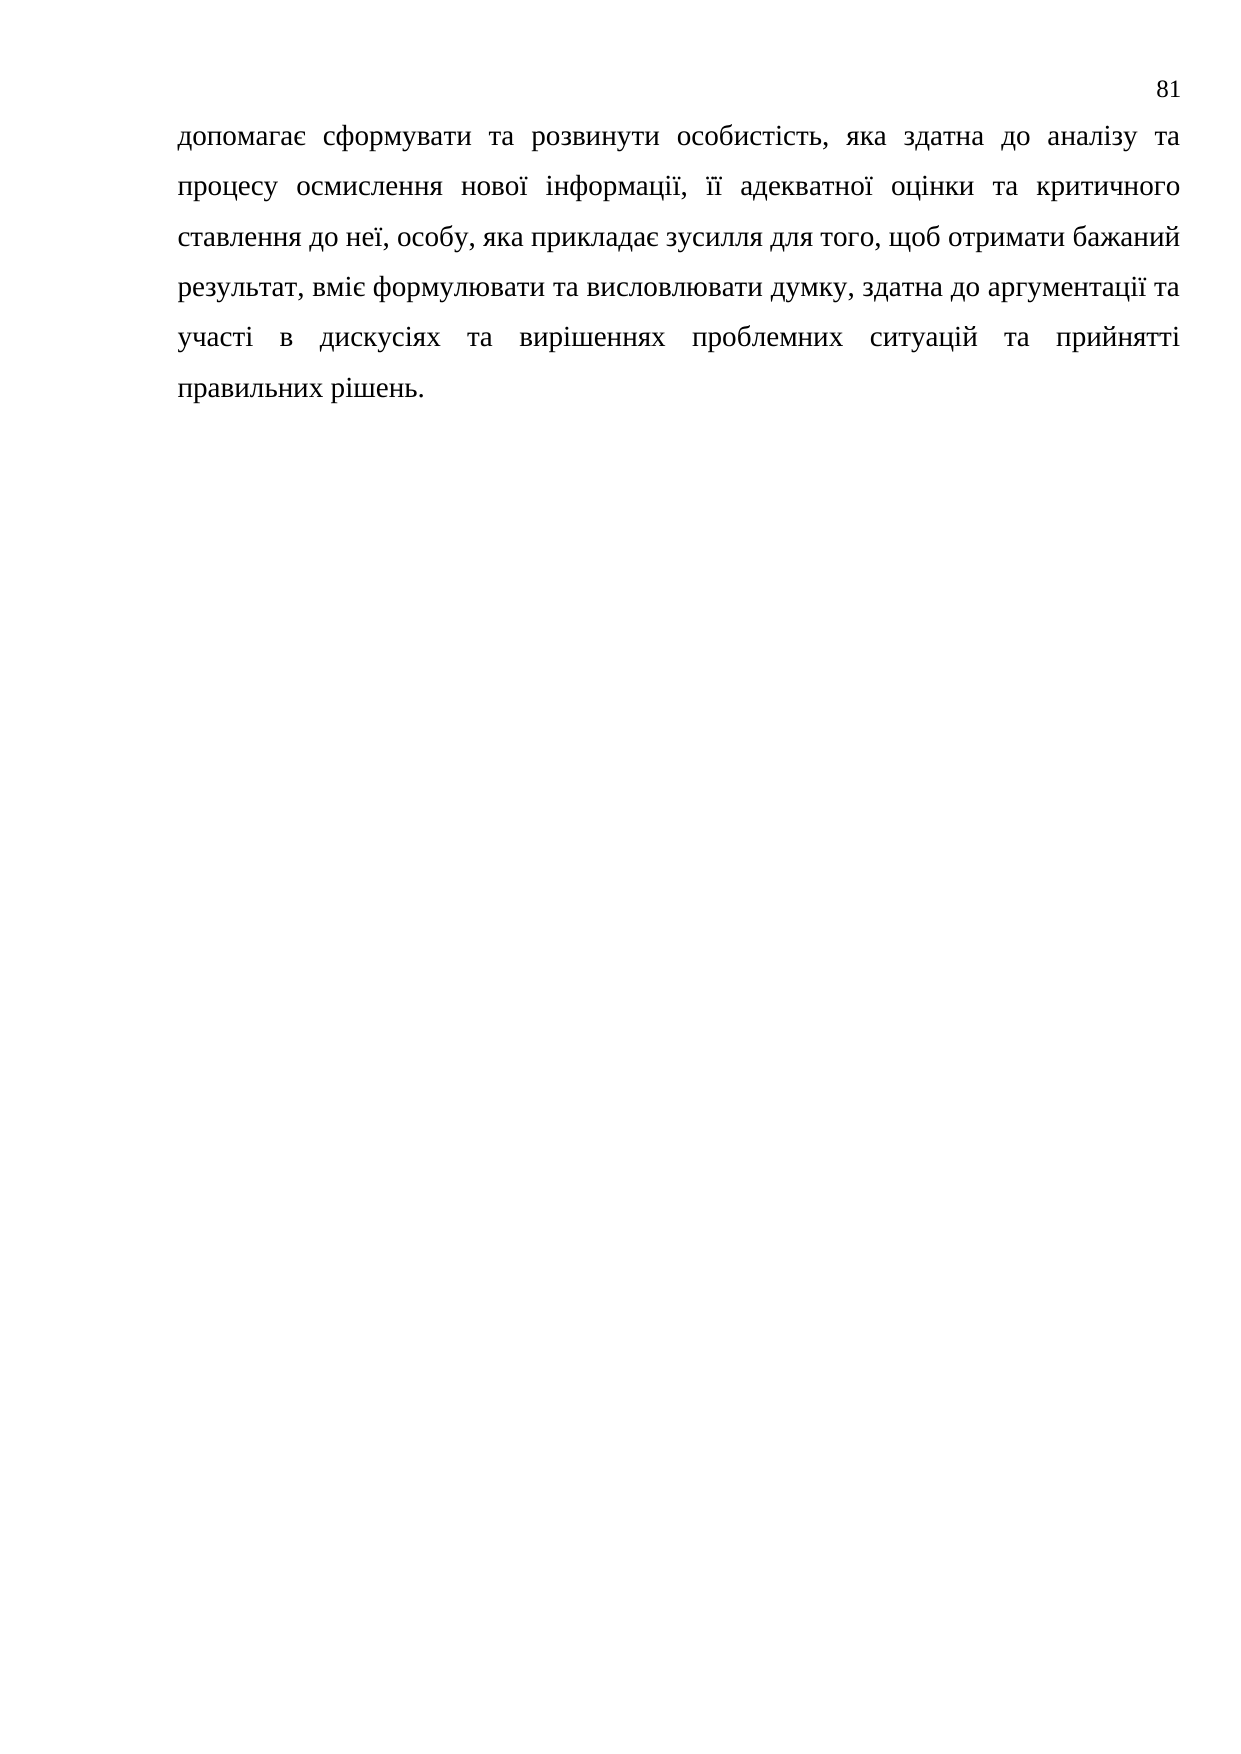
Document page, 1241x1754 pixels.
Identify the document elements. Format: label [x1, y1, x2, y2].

list [177, 118, 1181, 403]
